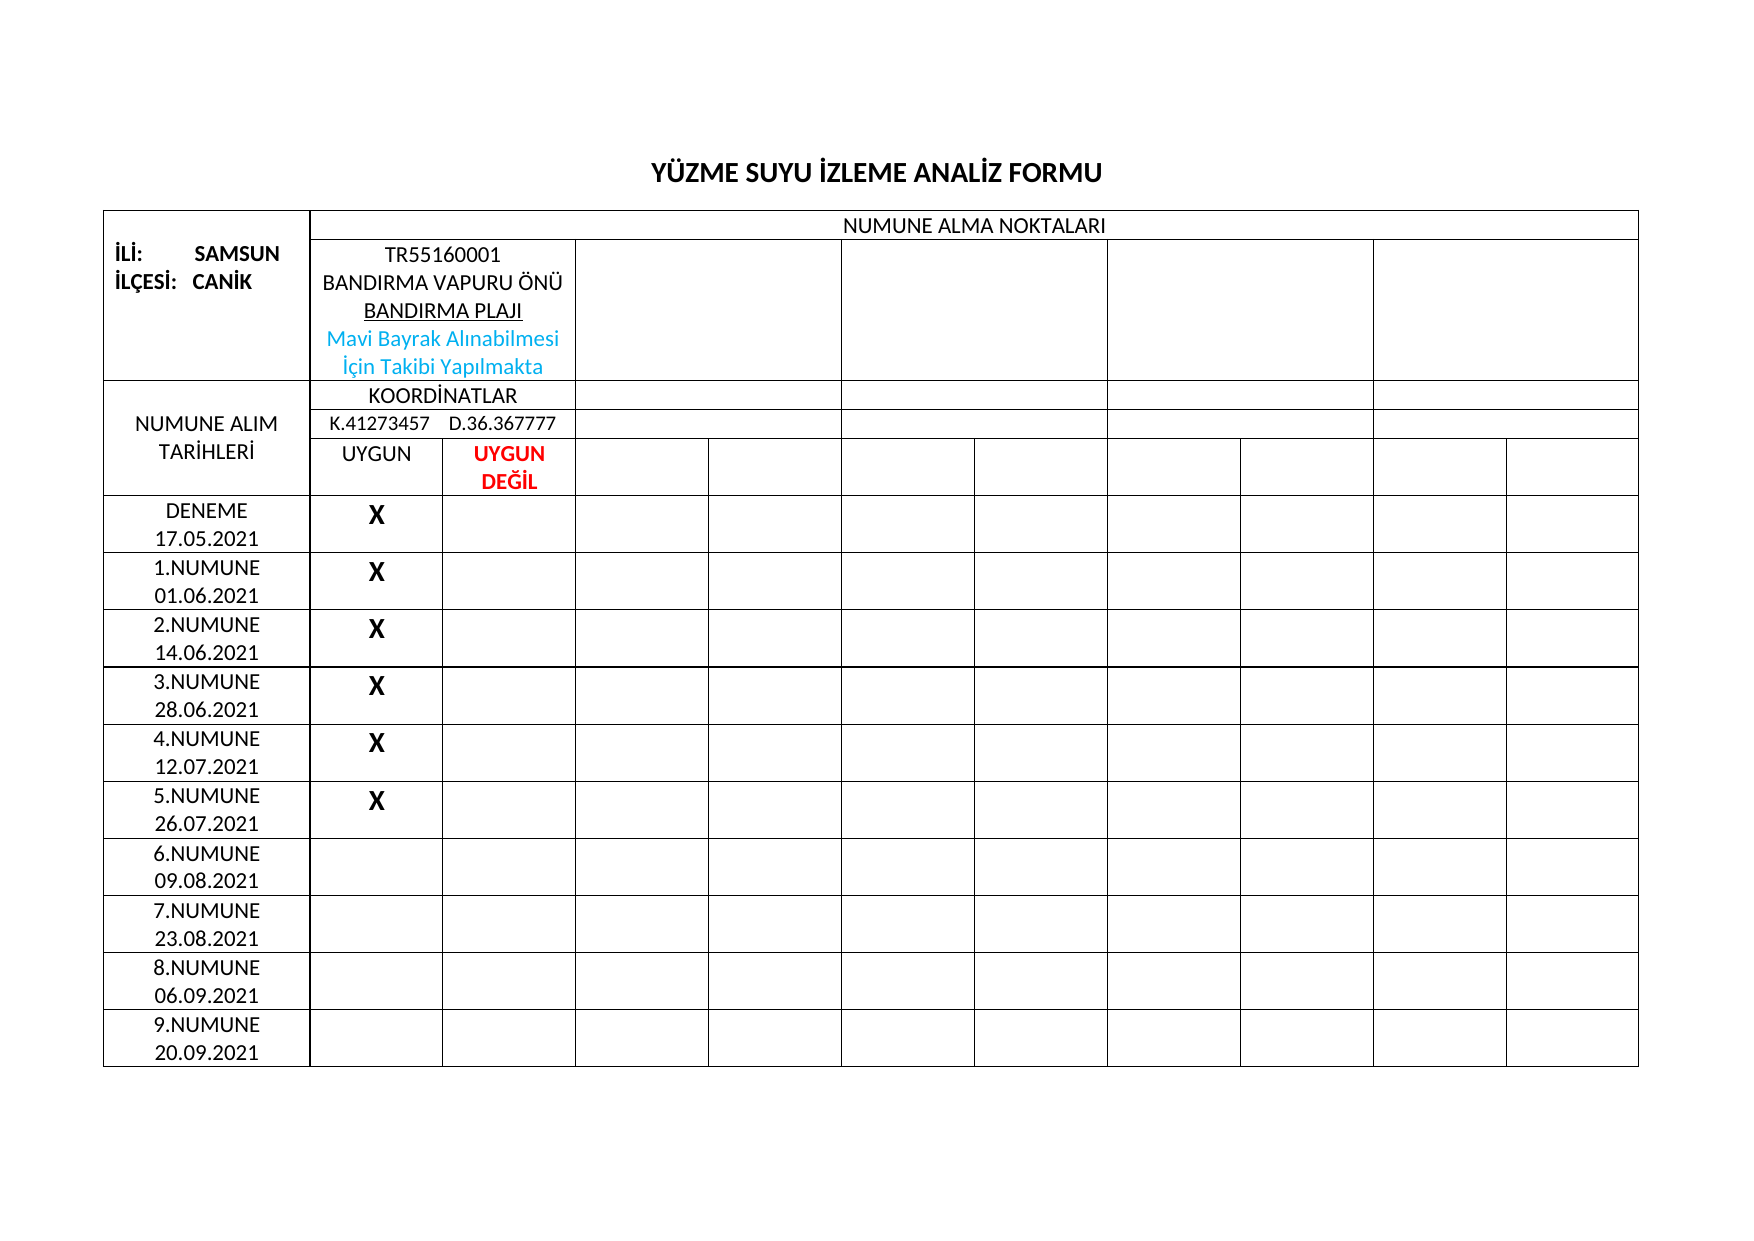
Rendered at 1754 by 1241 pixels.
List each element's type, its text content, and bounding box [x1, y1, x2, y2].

table_cell [1374, 553, 1506, 609]
table_cell 1.NUMUNE 01.06.2021 [104, 553, 309, 609]
table_cell [1507, 896, 1638, 952]
table_cell [842, 953, 974, 1009]
table_cell [1241, 553, 1373, 609]
table_cell [709, 553, 841, 609]
table_cell [975, 839, 1107, 895]
table_cell [1507, 553, 1638, 609]
table_cell [1374, 725, 1506, 781]
table_cell [443, 668, 575, 723]
table_cell [1108, 896, 1240, 952]
table_cell [1241, 610, 1373, 666]
table_cell [1108, 496, 1240, 552]
table_cell [1241, 668, 1373, 723]
table_cell [709, 953, 841, 1009]
table_cell [1374, 839, 1506, 895]
table_cell X [311, 725, 442, 781]
table_cell [709, 839, 841, 895]
table_cell [1108, 953, 1240, 1009]
table_cell [709, 439, 841, 495]
table_cell [311, 1010, 442, 1066]
table_cell [975, 496, 1107, 552]
table_cell X [311, 610, 442, 666]
table_cell [842, 610, 974, 666]
table_cell K.41273457 D.36.367777 [311, 410, 575, 438]
table_cell [576, 839, 708, 895]
table_cell [1108, 381, 1373, 409]
table_cell 7.NUMUNE 23.08.2021 [104, 896, 309, 952]
table_header NUMUNE ALMA NOKTALARI [311, 211, 1638, 239]
table_cell [975, 610, 1107, 666]
table_cell [1108, 1010, 1240, 1066]
table_cell [1108, 725, 1240, 781]
table_cell [1374, 410, 1638, 438]
table_cell [975, 725, 1107, 781]
table_cell [311, 896, 442, 952]
table_cell [443, 725, 575, 781]
table_cell X [311, 496, 442, 552]
table_cell [443, 896, 575, 952]
table_cell [842, 782, 974, 838]
table_cell [842, 668, 974, 723]
table_cell [842, 240, 1107, 380]
table_cell [443, 839, 575, 895]
table_cell [443, 496, 575, 552]
table_cell [443, 953, 575, 1009]
table_cell [576, 381, 841, 409]
table_cell NUMUNE ALIM TARİHLERİ [104, 381, 309, 495]
table_cell [1241, 782, 1373, 838]
table_cell [1241, 496, 1373, 552]
table_cell [709, 610, 841, 666]
table_cell [842, 410, 1107, 438]
table_cell [576, 240, 841, 380]
table_cell [443, 553, 575, 609]
table_cell [1108, 839, 1240, 895]
table_cell [709, 896, 841, 952]
table_cell [1374, 896, 1506, 952]
table_cell [1374, 1010, 1506, 1066]
table_cell [576, 668, 708, 723]
table_cell [311, 953, 442, 1009]
table_cell [576, 439, 708, 495]
table_cell [1507, 496, 1638, 552]
table_cell [1507, 610, 1638, 666]
table_cell [842, 381, 1107, 409]
table_cell 2.NUMUNE 14.06.2021 [104, 610, 309, 666]
table_cell [576, 1010, 708, 1066]
table_cell [576, 553, 708, 609]
table_cell [1241, 725, 1373, 781]
table_cell [709, 668, 841, 723]
table_cell [842, 553, 974, 609]
table_cell X [311, 782, 442, 838]
table_cell [443, 1010, 575, 1066]
table_cell [1108, 553, 1240, 609]
table_cell DENEME 17.05.2021 [104, 496, 309, 552]
table_cell [576, 953, 708, 1009]
table_cell UYGUN DEĞİL [443, 439, 575, 495]
table_cell [1108, 240, 1373, 380]
text YÜZME SUYU İZLEME ANALİZ FORMU [148, 154, 1606, 190]
table_cell X [311, 553, 442, 609]
table_cell [443, 610, 575, 666]
table_cell 4.NUMUNE 12.07.2021 [104, 725, 309, 781]
table_cell [576, 496, 708, 552]
table_cell [1374, 381, 1638, 409]
table_cell [1241, 1010, 1373, 1066]
table_cell [975, 953, 1107, 1009]
table_cell 9.NUMUNE 20.09.2021 [104, 1010, 309, 1066]
table_cell UYGUN [311, 439, 442, 495]
table_cell [1241, 953, 1373, 1009]
table_cell [842, 1010, 974, 1066]
table_cell [842, 496, 974, 552]
table_cell [576, 725, 708, 781]
table_cell [1374, 240, 1638, 380]
table_cell [975, 439, 1107, 495]
table_cell [1507, 668, 1638, 723]
table_cell [1241, 896, 1373, 952]
table_cell [975, 782, 1107, 838]
table_cell [709, 496, 841, 552]
table_cell [1108, 668, 1240, 723]
table_cell [1374, 668, 1506, 723]
table_cell [443, 782, 575, 838]
table_cell [1374, 782, 1506, 838]
table_cell X [311, 668, 442, 723]
table_cell 6.NUMUNE 09.08.2021 [104, 839, 309, 895]
table_cell [1108, 610, 1240, 666]
table_cell [975, 553, 1107, 609]
table_cell [975, 1010, 1107, 1066]
table_cell [1241, 439, 1373, 495]
table_header İLİ: SAMSUN İLÇESİ: CANİK [104, 211, 309, 380]
table_cell [709, 1010, 841, 1066]
table_cell [842, 725, 974, 781]
table_cell [1241, 839, 1373, 895]
table_cell [975, 668, 1107, 723]
table_cell 5.NUMUNE 26.07.2021 [104, 782, 309, 838]
table_cell [709, 725, 841, 781]
table_cell KOORDİNATLAR [311, 381, 575, 409]
table_cell [1507, 953, 1638, 1009]
table_cell [576, 896, 708, 952]
table_cell [842, 896, 974, 952]
table_cell [1374, 439, 1506, 495]
table_cell [311, 839, 442, 895]
table_cell [1374, 953, 1506, 1009]
table_cell [1507, 1010, 1638, 1066]
table_cell [576, 410, 841, 438]
table_cell TR55160001 BANDIRMA VAPURU ÖNÜ BANDIRMA PLAJI Mavi Bayrak Alınabilmesi İçin Takibi Yapılmakta [311, 240, 575, 380]
table_cell [576, 782, 708, 838]
table_cell [1507, 782, 1638, 838]
table_cell 8.NUMUNE 06.09.2021 [104, 953, 309, 1009]
table_cell 3.NUMUNE 28.06.2021 [104, 668, 309, 723]
table_cell [1507, 839, 1638, 895]
table_cell [1108, 782, 1240, 838]
table_cell [1108, 439, 1240, 495]
table_cell [576, 610, 708, 666]
table_cell [842, 439, 974, 495]
table_cell [1507, 439, 1638, 495]
table_cell [1374, 610, 1506, 666]
table_cell [975, 896, 1107, 952]
table_cell [1507, 725, 1638, 781]
table_cell [842, 839, 974, 895]
table_cell [1108, 410, 1373, 438]
table_cell [709, 782, 841, 838]
table_cell [1374, 496, 1506, 552]
